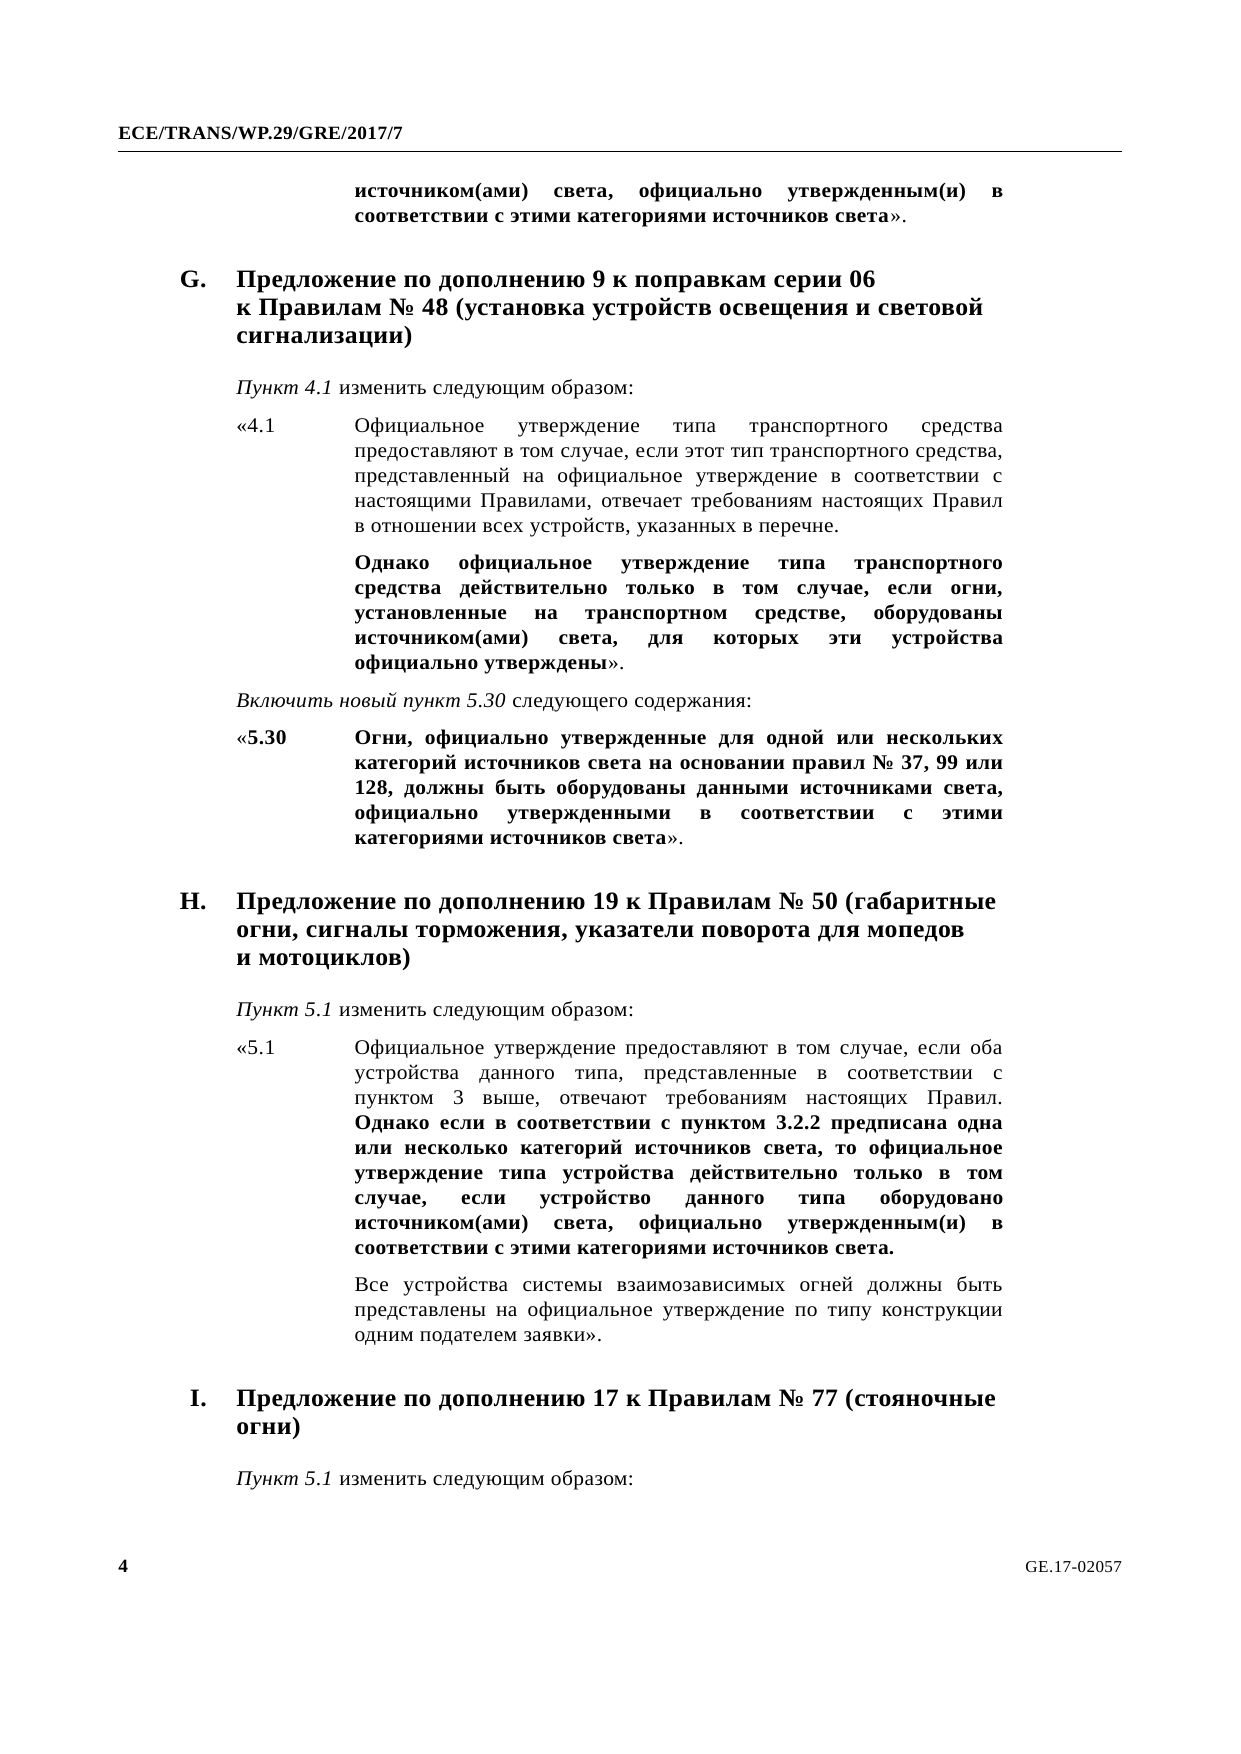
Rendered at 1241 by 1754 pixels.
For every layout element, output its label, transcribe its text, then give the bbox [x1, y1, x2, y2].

text I. Предложение по дополнению 17 к Правилам № 77 (стояночные огни) [118, 1384, 1004, 1440]
text «5.1 Официальное утверждение предоставляют в том случае, если оба устройства данного типа, представленные в соответствии с пунктом 3 выше, отвечают требованиям настоящих Правил. Однако если в соответствии с пунктом 3.2.2 предписана одна или несколько категорий источников света, то официальное утверждение типа устройства действительно только в том случае, если устройство данного типа оборудовано источником(ами) света, официально утвержденным(и) в соответствии с этими категориями источников света. [236, 1034, 1004, 1259]
text Включить новый пункт 5.30 следующего содержания: [236, 687, 1004, 712]
text Пункт 5.1 изменить следующим образом: [236, 1465, 1004, 1490]
text Пункт 5.1 изменить следующим образом: [236, 996, 1004, 1021]
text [236, 177, 1004, 227]
text Все устройства системы взаимозависимых огней должны быть представлены на официальное утверждение по типу конструкции одним подателем заявки». [236, 1271, 1004, 1346]
text H. Предложение по дополнению 19 к Правилам № 50 (габаритные огни, сигналы торможения, указатели поворота для мопедов и мотоциклов) [118, 887, 1004, 971]
text Пункт 4.1 изменить следующим образом: [236, 374, 1004, 399]
text G. Предложение по дополнению 9 к поправкам серии 06 к Правилам № 48 (установка устройств освещения и световой сигнализации) [118, 265, 1004, 349]
text Однако официальное утверждение типа транспортного средства действительно только в том случае, если огни, установленные на транспортном средстве, оборудованы источником(ами) света, для которых эти устройства официально утверждены». [236, 549, 1004, 674]
text «4.1 Официальное утверждение типа транспортного средства предоставляют в том случае, если этот тип транспортного средства, представленный на официальное утверждение в соответствии с настоящими Правилами, отвечает требованиям настоящих Правил в отношении всех устройств, указанных в перечне. [236, 412, 1004, 537]
text «5.30 Огни, официально утвержденные для одной или нескольких категорий источников света на основании правил № 37, 99 или 128, должны быть оборудованы данными источниками света, официально утвержденными в соответствии с этими категориями источников света». [236, 724, 1004, 849]
